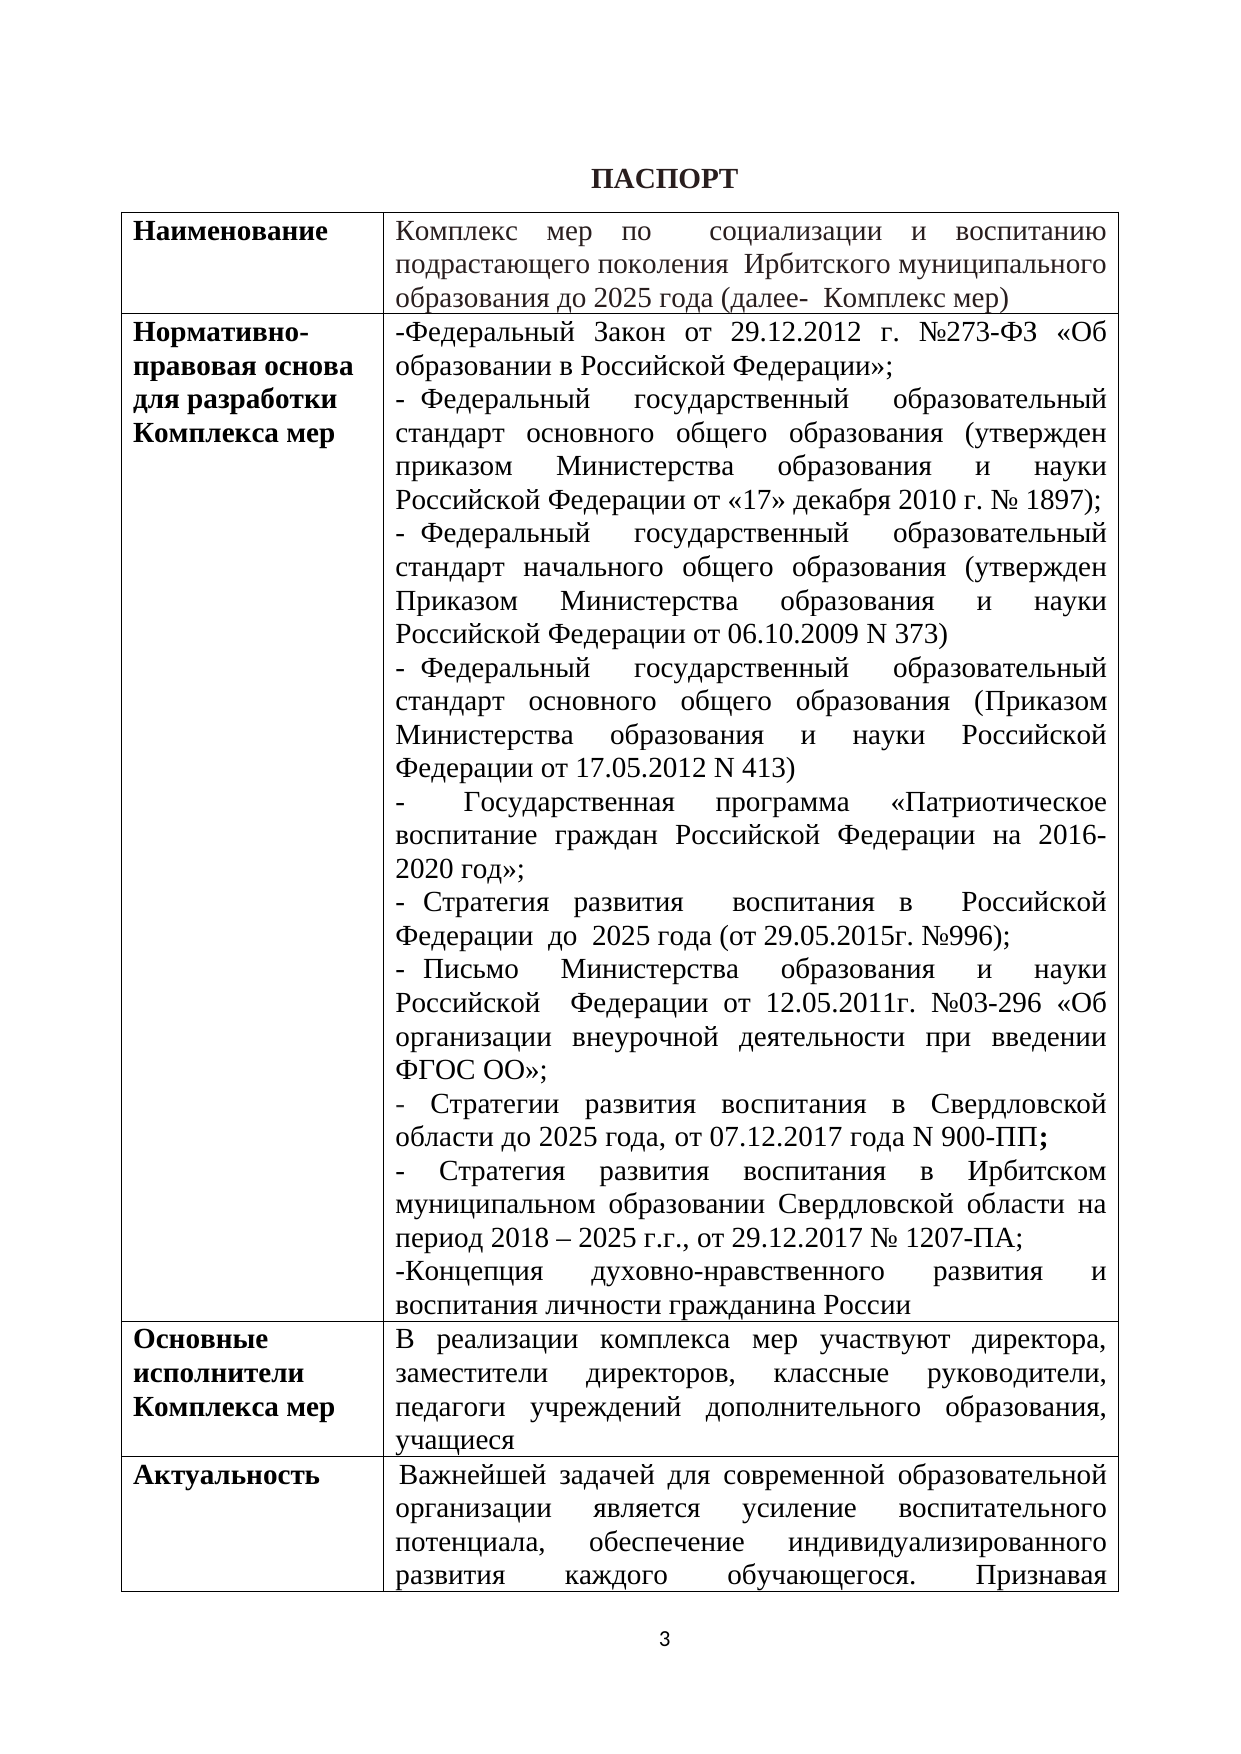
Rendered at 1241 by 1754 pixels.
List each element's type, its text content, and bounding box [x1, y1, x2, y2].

table_cell Основные исполнители Комплекса мер [122, 1322, 383, 1456]
table_cell -Федеральный Закон от 29.12.2012 г. №273-ФЗ «Об образовании в Российской Федерации»; Федеральный государственный образовательный стандарт основного общего образования (утвержден приказом Министерства образования и науки Российской Федерации от «17» декабря 2010 г. № 1897); Федеральный государственный образовательный стандарт начального общего образования (утвержден Приказом Министерства образования и науки Российской Федерации от 06.10.2009 N 373) Федеральный государственный образовательный стандарт основного общего образования (Приказом Министерства образования и науки Российской Федерации от 17.05.2012 N 413) Государственная программа «Патриотическое воспитание граждан Российской Федерации на 2016-2020 год»; Стратегия развития воспитания в Российской Федерации до 2025 года (от 29.05.2015г. №996); Письмо Министерства образования и науки Российской Федерации от 12.05.2011г. №03-296 «Об организации внеурочной деятельности при введении ФГОС ОО»; - Стратегии развития воспитания в Свердловской области до 2025 года, от 07.12.2017 года N 900-ПП; - Стратегия развития воспитания в Ирбитском муниципальном образовании Свердловской области на период 2018 – 2025 г.г., от 29.12.2017 № 1207-ПА; -Концепция духовно-нравственного развития и воспитания личности гражданина России [384, 314, 1118, 1321]
table_header Комплекс мер по социализации и воспитанию подрастающего поколения Ирбитского муниципального образования до 2025 года (далее- Комплекс мер) [384, 213, 1118, 313]
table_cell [384, 1457, 1118, 1591]
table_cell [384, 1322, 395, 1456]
text ПАСПОРТ [133, 161, 1152, 195]
table_cell Актуальность [122, 1457, 383, 1591]
table_cell Нормативно-правовая основа для разработки Комплекса мер [122, 314, 383, 1321]
table_header Наименование [122, 213, 383, 313]
table_cell В реализации комплекса мер участвуют директора, заместители директоров, классные руководители, педагоги учреждений дополнительного образования, учащиеся [515, 1322, 1118, 1456]
